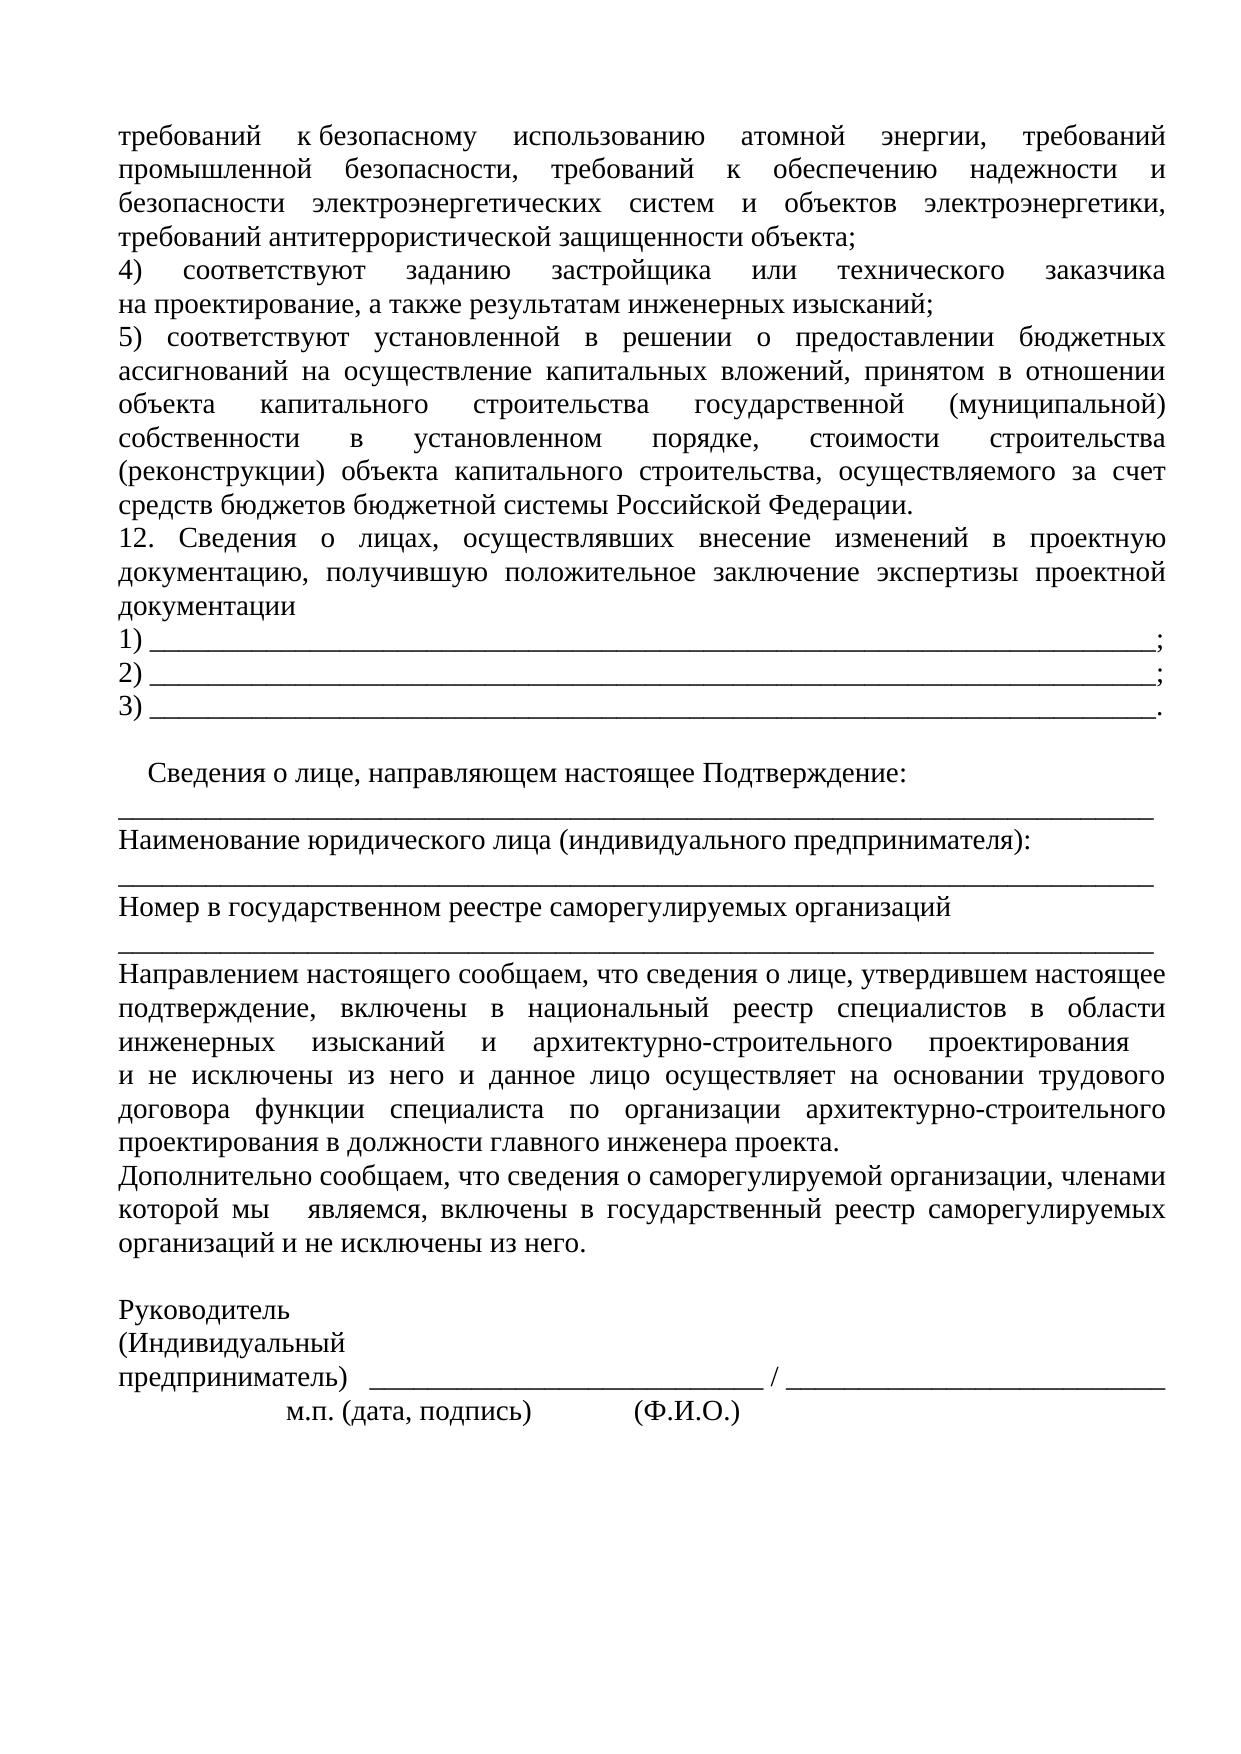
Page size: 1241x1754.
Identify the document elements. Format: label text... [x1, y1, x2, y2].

text 5) соответствуют установленной в решении о предоставлении бюджетных ассигнований на осуществление капитальных вложений, принятом в отношении объекта капитального строительства государственной (муниципальной) собственности в установленном порядке, стоимости строительства (реконструкции) объекта капитального строительства, осуществляемого за счет средств бюджетов бюджетной системы Российской Федерации. [118, 319, 1167, 521]
text предприниматель) ___________________________ / __________________________ [118, 1359, 1167, 1393]
text 3) _____________________________________________________________________. [118, 688, 1167, 722]
text 4) соответствуют заданию застройщика или технического заказчика на проектирование, а также результатам инженерных изысканий; [118, 252, 1167, 319]
text Сведения о лице, направляющем настоящее Подтверждение: [118, 755, 1167, 789]
text Руководитель [118, 1292, 1167, 1326]
text 12. Сведения о лицах, осуществлявших внесение изменений в проектную документацию, получившую положительное заключение экспертизы проектной документации [118, 521, 1167, 621]
text Наименование юридического лица (индивидуального предпринимателя): [118, 822, 1167, 856]
text _______________________________________________________________________ [118, 923, 1167, 957]
text _______________________________________________________________________ [118, 856, 1167, 889]
text Дополнительно сообщаем, что сведения о саморегулируемой организации, членами которой мы являемся, включены в государственный реестр саморегулируемых организаций и не исключены из него. [118, 1158, 1167, 1258]
text _______________________________________________________________________ [118, 789, 1167, 822]
text Номер в государственном реестре саморегулируемых организаций [118, 889, 1167, 923]
text м.п. (дата, подпись) (Ф.И.О.) [118, 1393, 1167, 1426]
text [118, 118, 1167, 252]
text 1) _____________________________________________________________________; [118, 621, 1167, 655]
text Направлением настоящего сообщаем, что сведения о лице, утвердившем настоящее подтверждение, включены в национальный реестр специалистов в области инженерных изысканий и архитектурно-строительного проектирования и не исключены из него и данное лицо осуществляет на основании трудового договора функции специалиста по организации архитектурно-строительного проектирования в должности главного инженера проекта. [118, 957, 1167, 1158]
text (Индивидуальный [118, 1326, 1167, 1359]
text 2) _____________________________________________________________________; [118, 655, 1167, 688]
